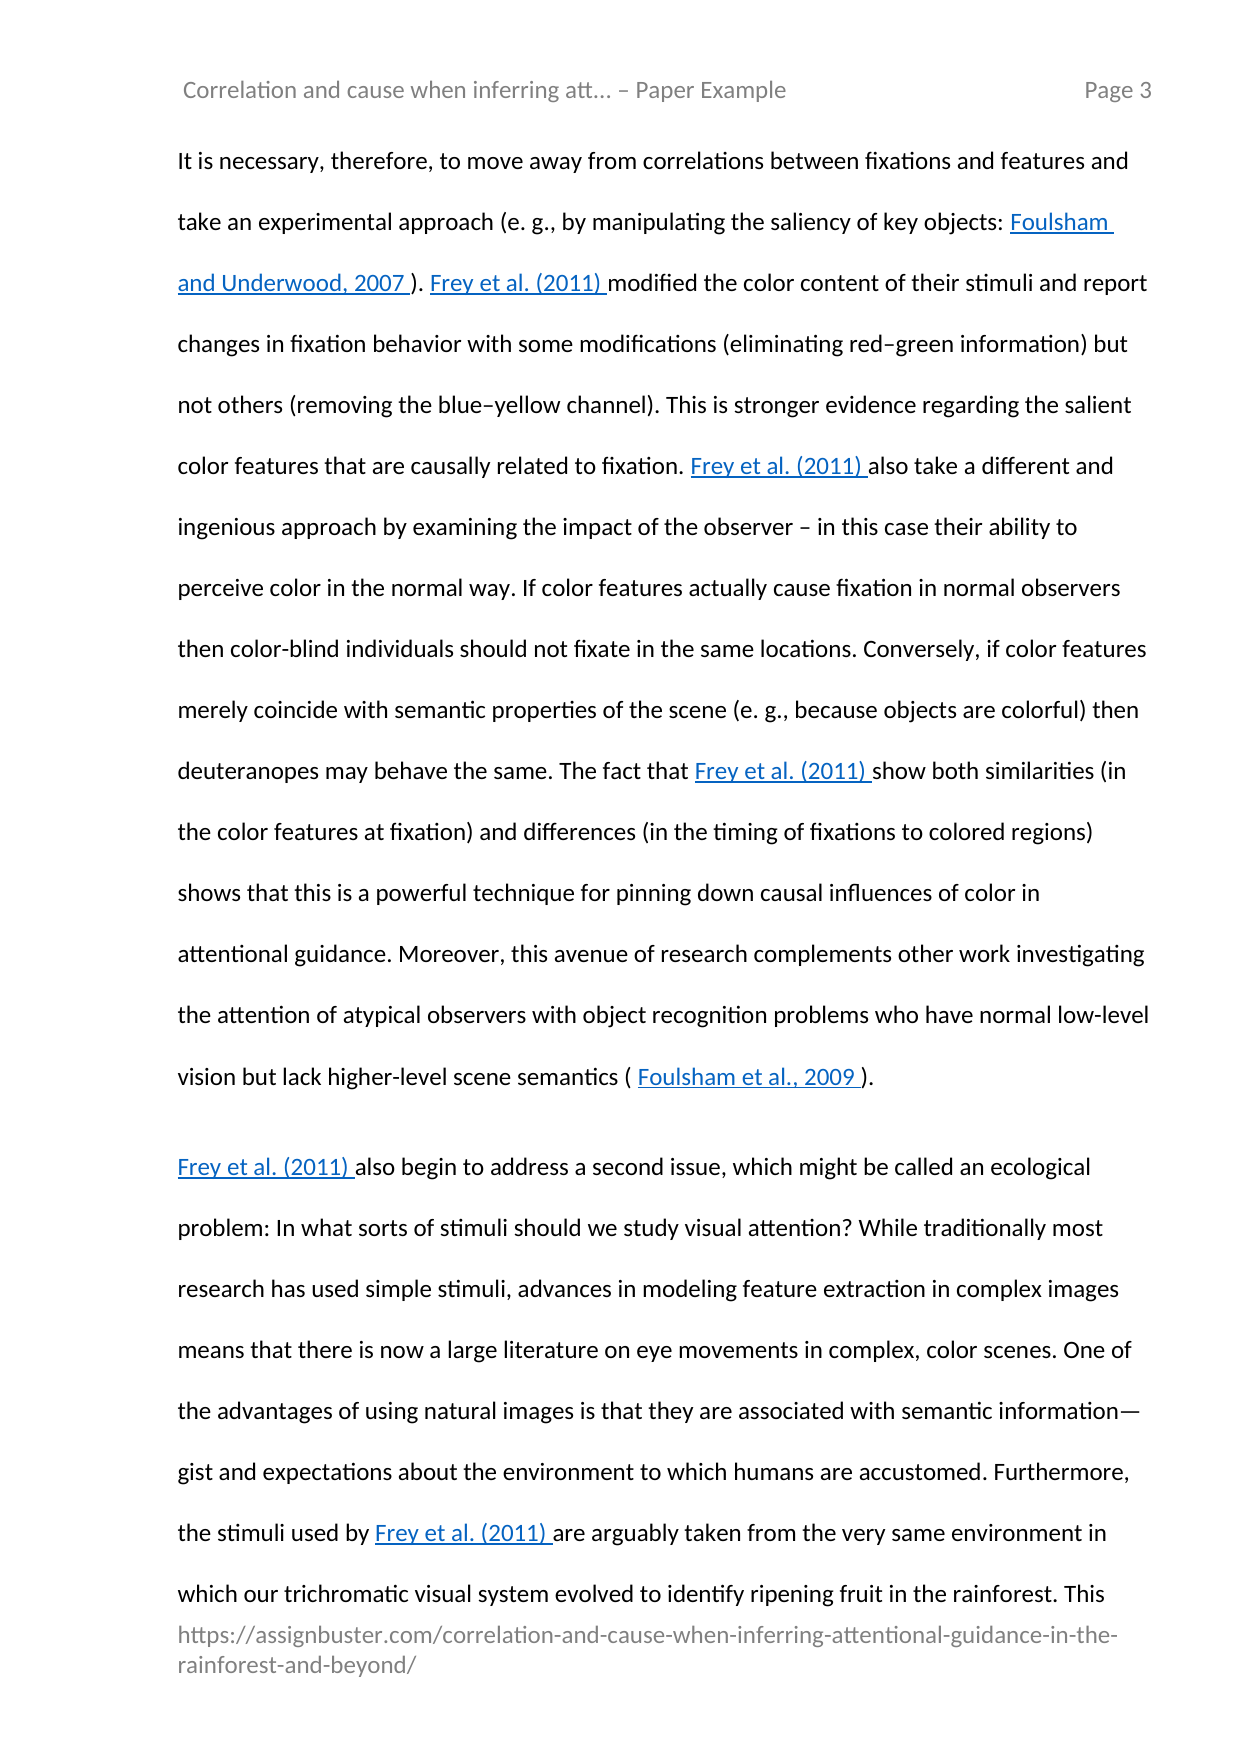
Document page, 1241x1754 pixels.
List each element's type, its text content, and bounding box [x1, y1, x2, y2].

text It is necessary, therefore, to move away from correlations between fixations and features and take an experimental approach (e. g., by manipulating the saliency of key objects: Foulsham and Underwood, 2007 ). Frey et al. (2011) modified the color content of their stimuli and report changes in fixation behavior with some modifications (eliminating red–green information) but not others (removing the blue–yellow channel). This is stronger evidence regarding the salient color features that are causally related to fixation. Frey et al. (2011) also take a different and ingenious approach by examining the impact of the observer – in this case their ability to perceive color in the normal way. If color features actually cause fixation in normal observers then color-blind individuals should not fixate in the same locations. Conversely, if color features merely coincide with semantic properties of the scene (e. g., because objects are colorful) then deuteranopes may behave the same. The fact that Frey et al. (2011) show both similarities (in the color features at fixation) and differences (in the timing of fixations to colored regions) shows that this is a powerful technique for pinning down causal influences of color in attentional guidance. Moreover, this avenue of research complements other work investigating the attention of atypical observers with object recognition problems who have normal low-level vision but lack higher-level scene semantics ( Foulsham et al., 2009 ). [177, 145, 1152, 1091]
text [177, 1151, 1152, 1609]
